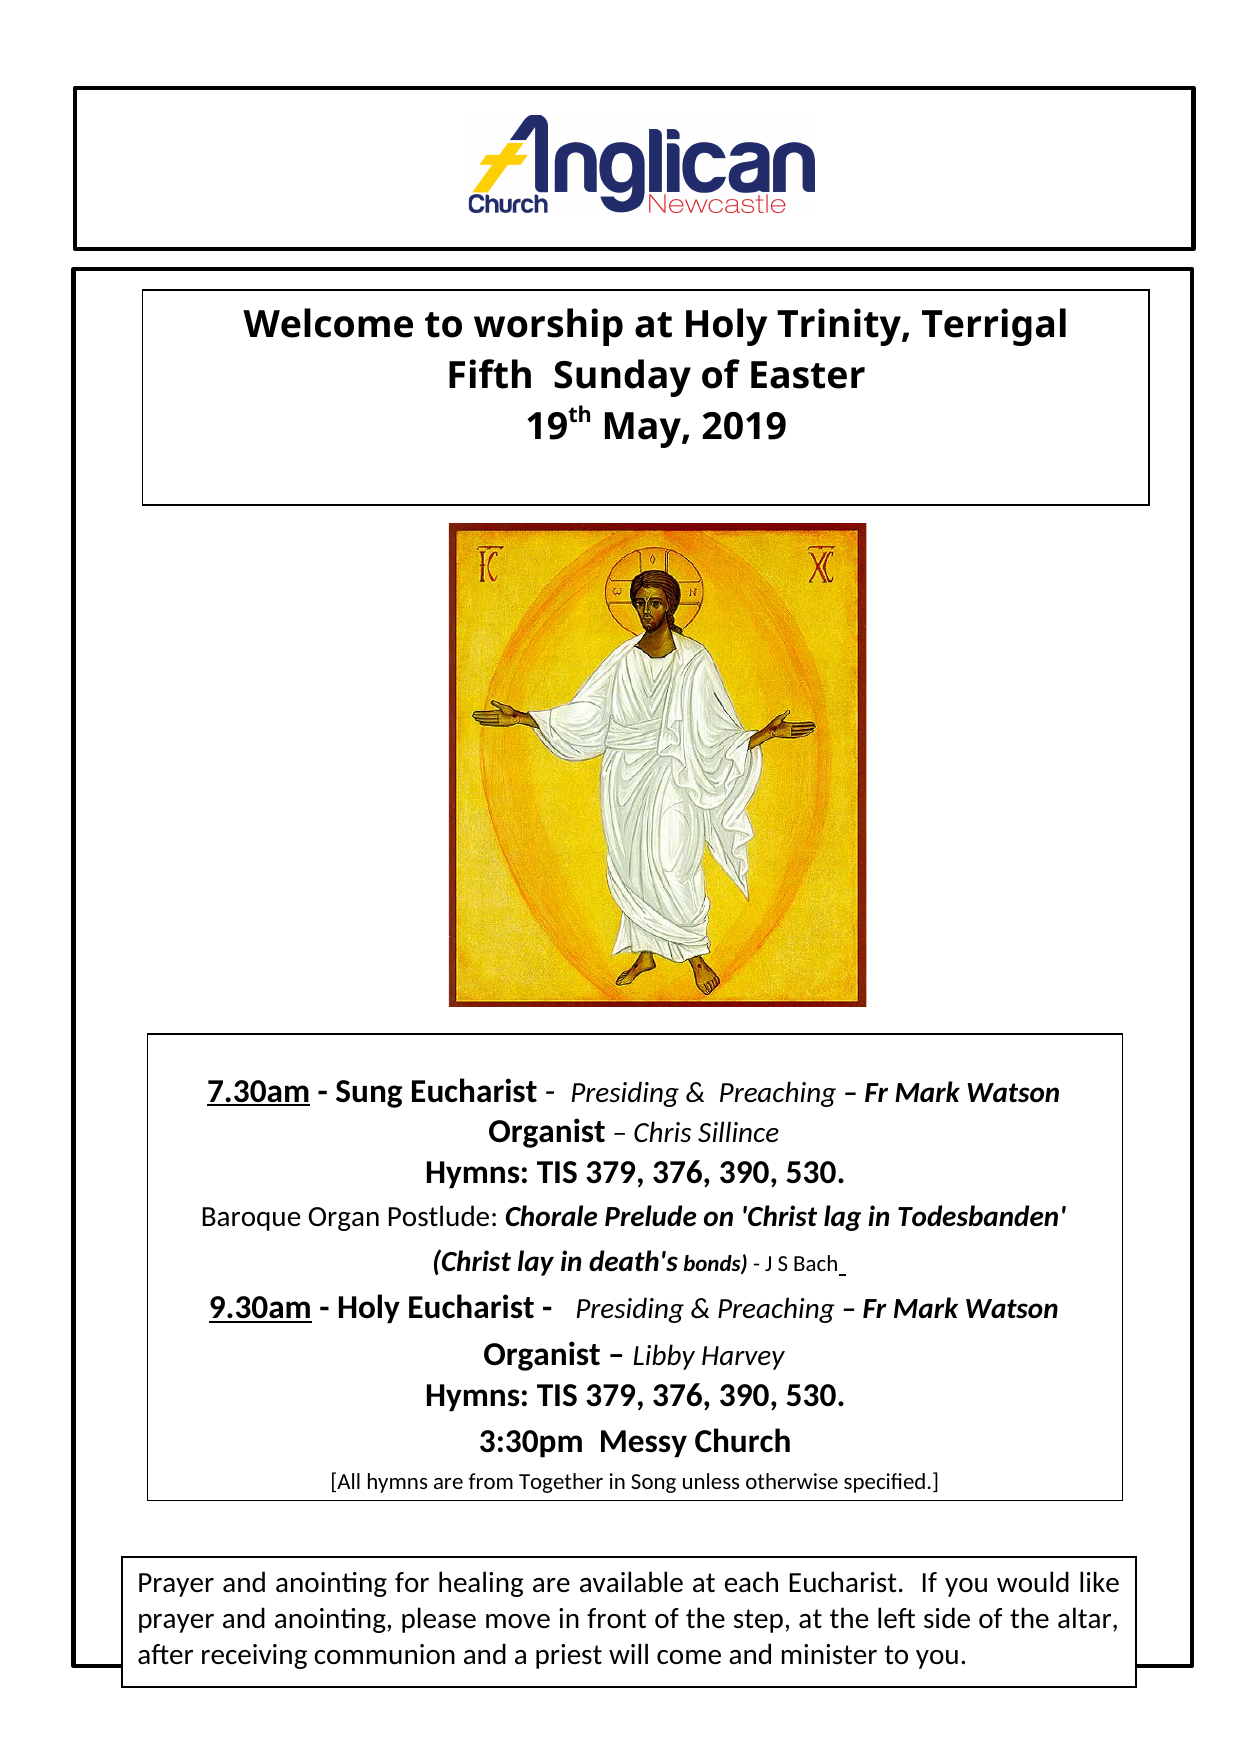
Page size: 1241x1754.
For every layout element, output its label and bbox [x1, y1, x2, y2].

picture [468, 115, 815, 213]
picture [448, 523, 867, 1007]
